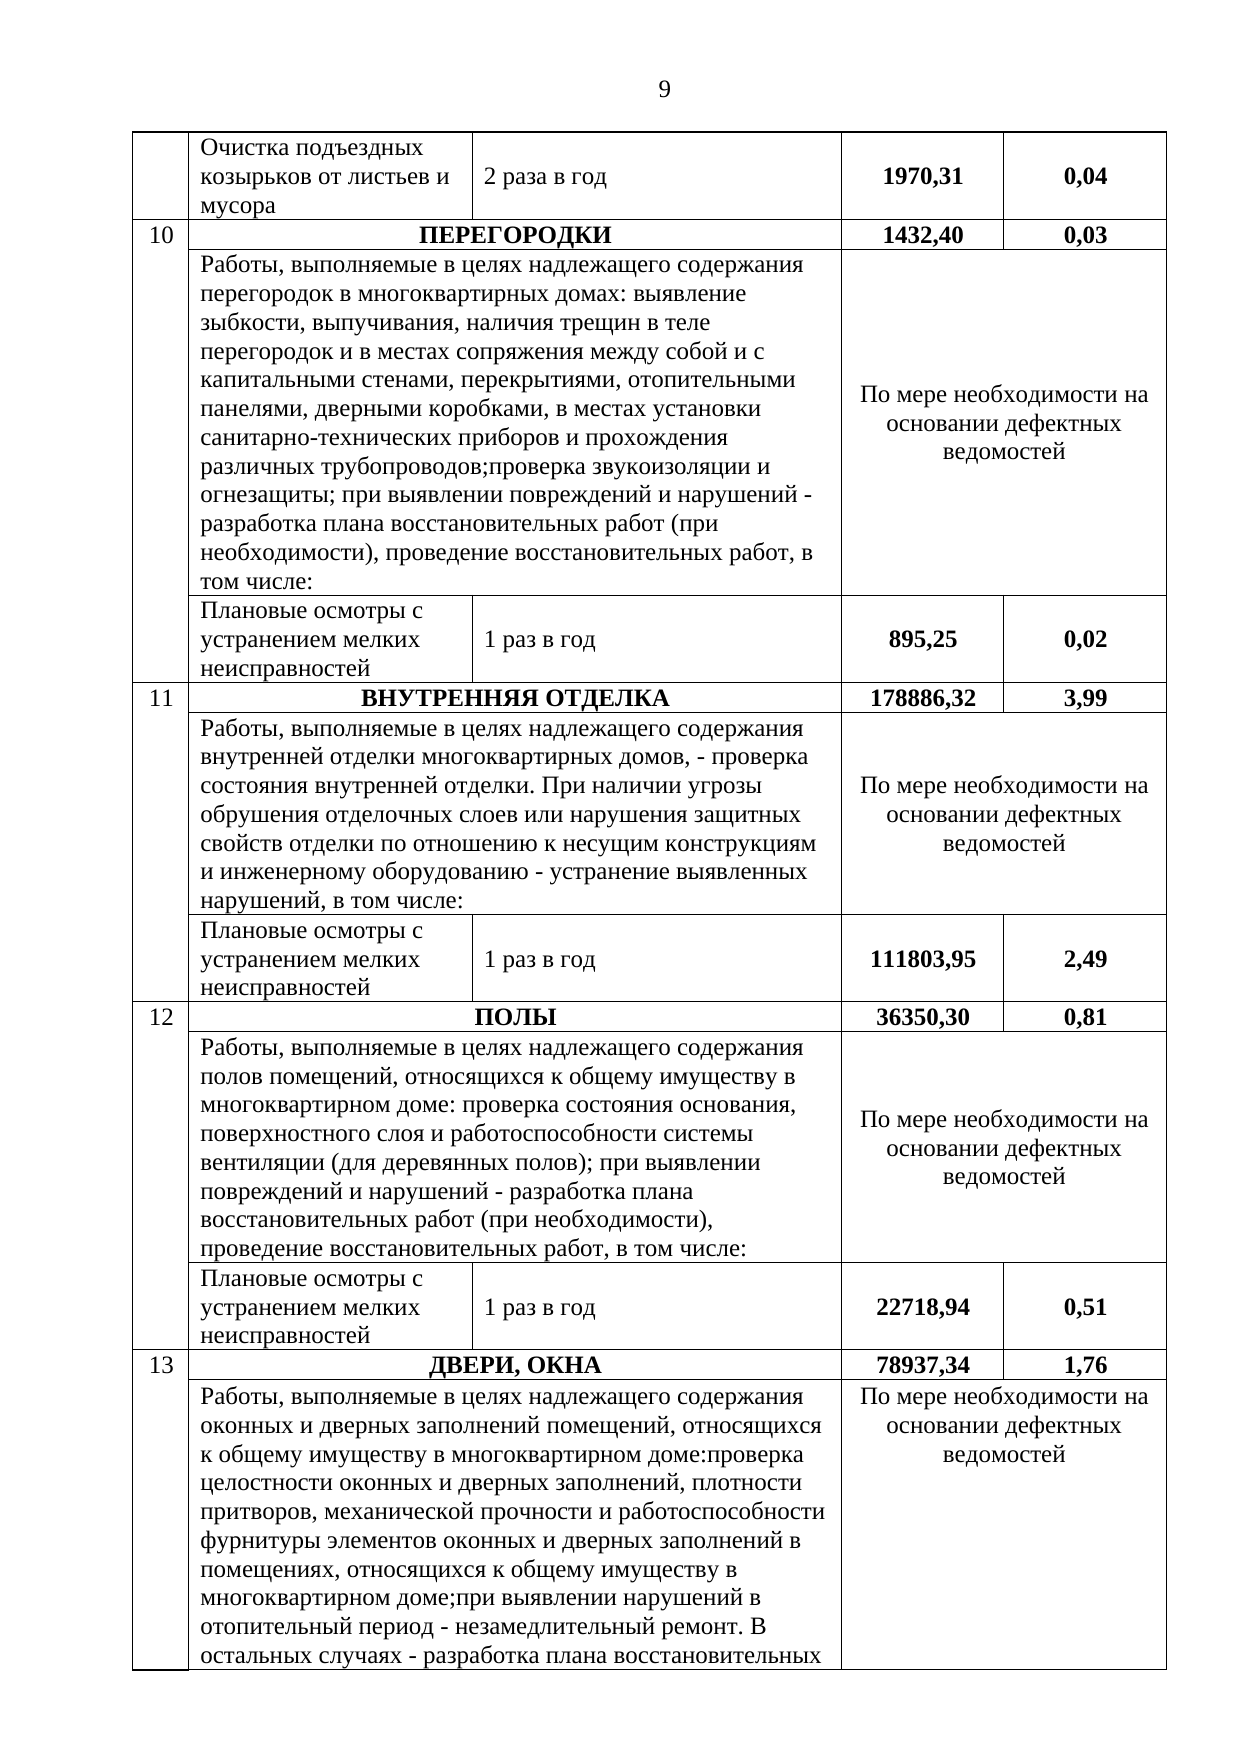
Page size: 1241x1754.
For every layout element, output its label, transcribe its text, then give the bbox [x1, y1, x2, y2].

table_cell 1 раз в год [473, 596, 841, 682]
table_cell По мере необходимости на основании дефектных ведомостей [842, 713, 1166, 914]
table_cell ВНУТРЕННЯЯ ОТДЕЛКА [189, 683, 841, 712]
table_cell 3,99 [1004, 683, 1166, 712]
table_cell 0,51 [1004, 1263, 1166, 1349]
table_cell Работы, выполняемые в целях надлежащего содержания внутренней отделки многоквартирных домов, - проверка состояния внутренней отделки. При наличии угрозы обрушения отделочных слоев или нарушения защитных свойств отделки по отношению к несущим конструкциям и инженерному оборудованию - устранение выявленных нарушений, в том числе: [189, 713, 841, 914]
table_cell 1432,40 [842, 220, 1003, 248]
table_cell 36350,30 [842, 1002, 1003, 1031]
table_cell 1,76 [1004, 1350, 1166, 1379]
table_cell ПОЛЫ [189, 1002, 841, 1031]
table_cell 10 [133, 220, 188, 682]
table_cell ПЕРЕГОРОДКИ [189, 220, 841, 248]
table_cell 1 раз в год [473, 1263, 841, 1349]
table_cell 0,03 [1004, 220, 1166, 248]
table_cell 1 раз в год [473, 915, 841, 1001]
table_cell Плановые осмотры с устранением мелких неисправностей [189, 915, 472, 1001]
table_cell 11 [133, 683, 188, 1001]
table_cell 12 [133, 1002, 188, 1349]
table_cell Работы, выполняемые в целях надлежащего содержания перегородок в многоквартирных домах: выявление зыбкости, выпучивания, наличия трещин в теле перегородок и в местах сопряжения между собой и с капитальными стенами, перекрытиями, отопительными панелями, дверными коробками, в местах установки санитарно-технических приборов и прохождения различных трубопроводов;проверка звукоизоляции и огнезащиты; при выявлении повреждений и нарушений - разработка плана восстановительных работ (при необходимости), проведение восстановительных работ, в том числе: [189, 250, 841, 594]
table_cell 0,02 [1004, 596, 1166, 682]
table_cell Работы, выполняемые в целях надлежащего содержания полов помещений, относящихся к общему имуществу в многоквартирном доме: проверка состояния основания, поверхностного слоя и работоспособности системы вентиляции (для деревянных полов); при выявлении повреждений и нарушений - разработка плана восстановительных работ (при необходимости), проведение восстановительных работ, в том числе: [189, 1032, 841, 1262]
table_cell По мере необходимости на основании дефектных ведомостей [842, 1032, 1166, 1262]
table_cell По мере необходимости на основании дефектных ведомостей [842, 250, 1166, 594]
table_cell 0,04 [1004, 133, 1166, 219]
table_cell 13 [133, 1350, 188, 1669]
table_cell Очистка подъездных козырьков от листьев и мусора [189, 133, 472, 219]
table_cell Плановые осмотры с устранением мелких неисправностей [189, 596, 472, 682]
table_cell 1970,31 [842, 133, 1003, 219]
table_cell Плановые осмотры с устранением мелких неисправностей [189, 1263, 472, 1349]
table_cell 178886,32 [842, 683, 1003, 712]
table_cell 111803,95 [842, 915, 1003, 1001]
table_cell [189, 1380, 841, 1669]
table_cell 0,81 [1004, 1002, 1166, 1031]
table_cell 2 раза в год [473, 133, 841, 219]
table_cell 895,25 [842, 596, 1003, 682]
table_cell ДВЕРИ, ОКНА [189, 1350, 841, 1379]
table_cell 22718,94 [842, 1263, 1003, 1349]
table_cell 2,49 [1004, 915, 1166, 1001]
table_cell 78937,34 [842, 1350, 1003, 1379]
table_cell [842, 1380, 1166, 1669]
